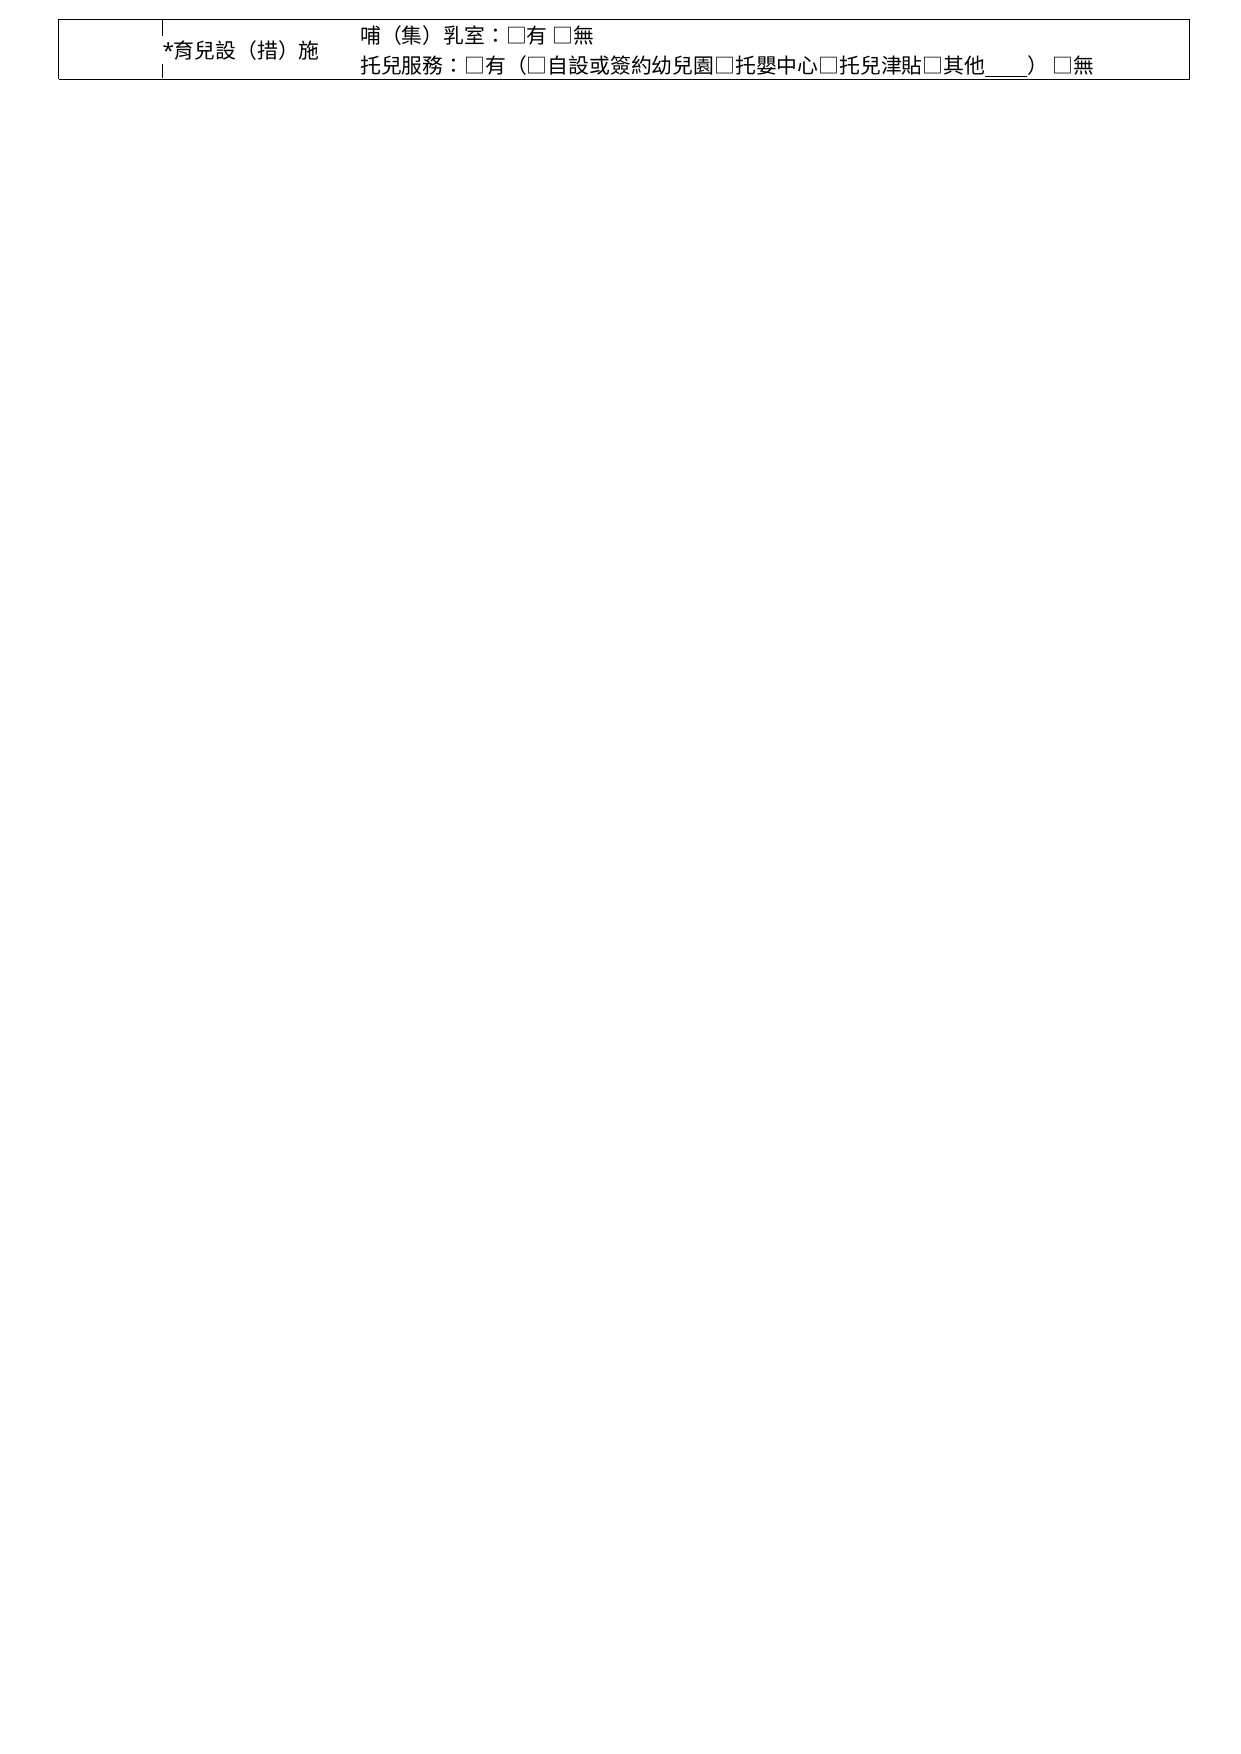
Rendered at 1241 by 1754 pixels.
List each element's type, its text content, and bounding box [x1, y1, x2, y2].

table_cell *育兒設（措）施 [163, 20, 360, 78]
table_cell 哺（集）乳室：□有 □無 托兒服務：□有（□自設或簽約幼兒園□托嬰中心□托兒津貼□其他 ） □無 [594, 20, 1189, 78]
